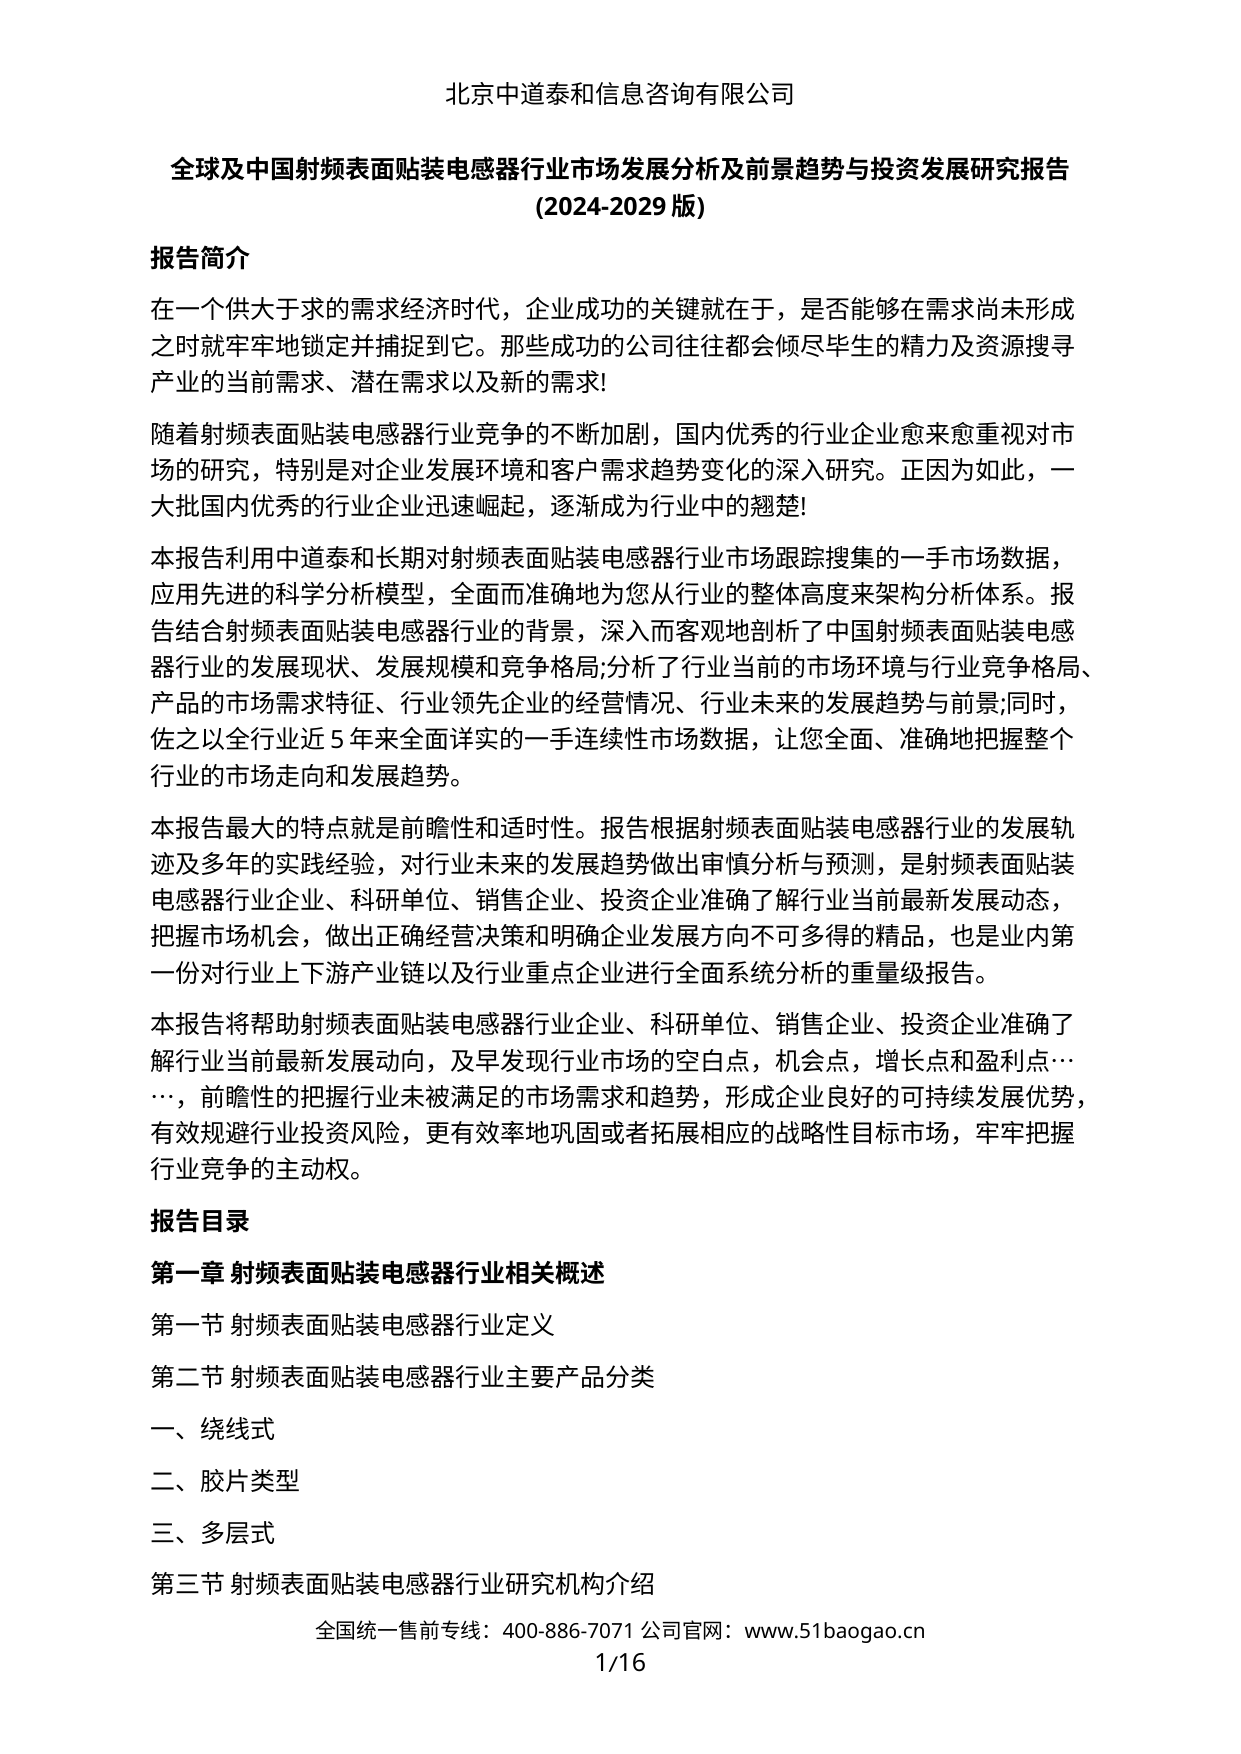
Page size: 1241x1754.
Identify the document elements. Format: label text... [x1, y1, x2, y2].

text 本报告将帮助射频表面贴装电感器行业企业、科研单位、销售企业、投资企业准确了解行业当前最新发展动向，及早发现行业市场的空白点，机会点，增长点和盈利点……，前瞻性的把握行业未被满足的市场需求和趋势，形成企业良好的可持续发展优势，有效规避行业投资风险，更有效率地巩固或者拓展相应的战略性目标市场，牢牢把握行业竞争的主动权。 [150, 1005, 1090, 1186]
text 二、胶片类型 [150, 1461, 1090, 1497]
text 本报告最大的特点就是前瞻性和适时性。报告根据射频表面贴装电感器行业的发展轨迹及多年的实践经验，对行业未来的发展趋势做出审慎分析与预测，是射频表面贴装电感器行业企业、科研单位、销售企业、投资企业准确了解行业当前最新发展动态，把握市场机会，做出正确经营决策和明确企业发展方向不可多得的精品，也是业内第一份对行业上下游产业链以及行业重点企业进行全面系统分析的重量级报告。 [150, 808, 1090, 989]
text 本报告利用中道泰和长期对射频表面贴装电感器行业市场跟踪搜集的一手市场数据，应用先进的科学分析模型，全面而准确地为您从行业的整体高度来架构分析体系。报告结合射频表面贴装电感器行业的背景，深入而客观地剖析了中国射频表面贴装电感器行业的发展现状、发展规模和竞争格局;分析了行业当前的市场环境与行业竞争格局、产品的市场需求特征、行业领先企业的经营情况、行业未来的发展趋势与前景;同时，佐之以全行业近5年来全面详实的一手连续性市场数据，让您全面、准确地把握整个行业的市场走向和发展趋势。 [150, 539, 1090, 792]
text 全球及中国射频表面贴装电感器行业市场发展分析及前景趋势与投资发展研究报告(2024-2029版) [150, 150, 1090, 222]
text 第一章 射频表面贴装电感器行业相关概述 [150, 1254, 1090, 1290]
text 报告目录 [150, 1202, 1090, 1238]
text 第一节 射频表面贴装电感器行业定义 [150, 1306, 1090, 1342]
text 第三节 射频表面贴装电感器行业研究机构介绍 [150, 1565, 1090, 1601]
text 在一个供大于求的需求经济时代，企业成功的关键就在于，是否能够在需求尚未形成之时就牢牢地锁定并捕捉到它。那些成功的公司往往都会倾尽毕生的精力及资源搜寻产业的当前需求、潜在需求以及新的需求! [150, 290, 1090, 399]
text 报告简介 [150, 238, 1090, 274]
text 随着射频表面贴装电感器行业竞争的不断加剧，国内优秀的行业企业愈来愈重视对市场的研究，特别是对企业发展环境和客户需求趋势变化的深入研究。正因为如此，一大批国内优秀的行业企业迅速崛起，逐渐成为行业中的翘楚! [150, 414, 1090, 523]
text 三、多层式 [150, 1513, 1090, 1549]
text 第二节 射频表面贴装电感器行业主要产品分类 [150, 1357, 1090, 1394]
text 一、绕线式 [150, 1409, 1090, 1446]
